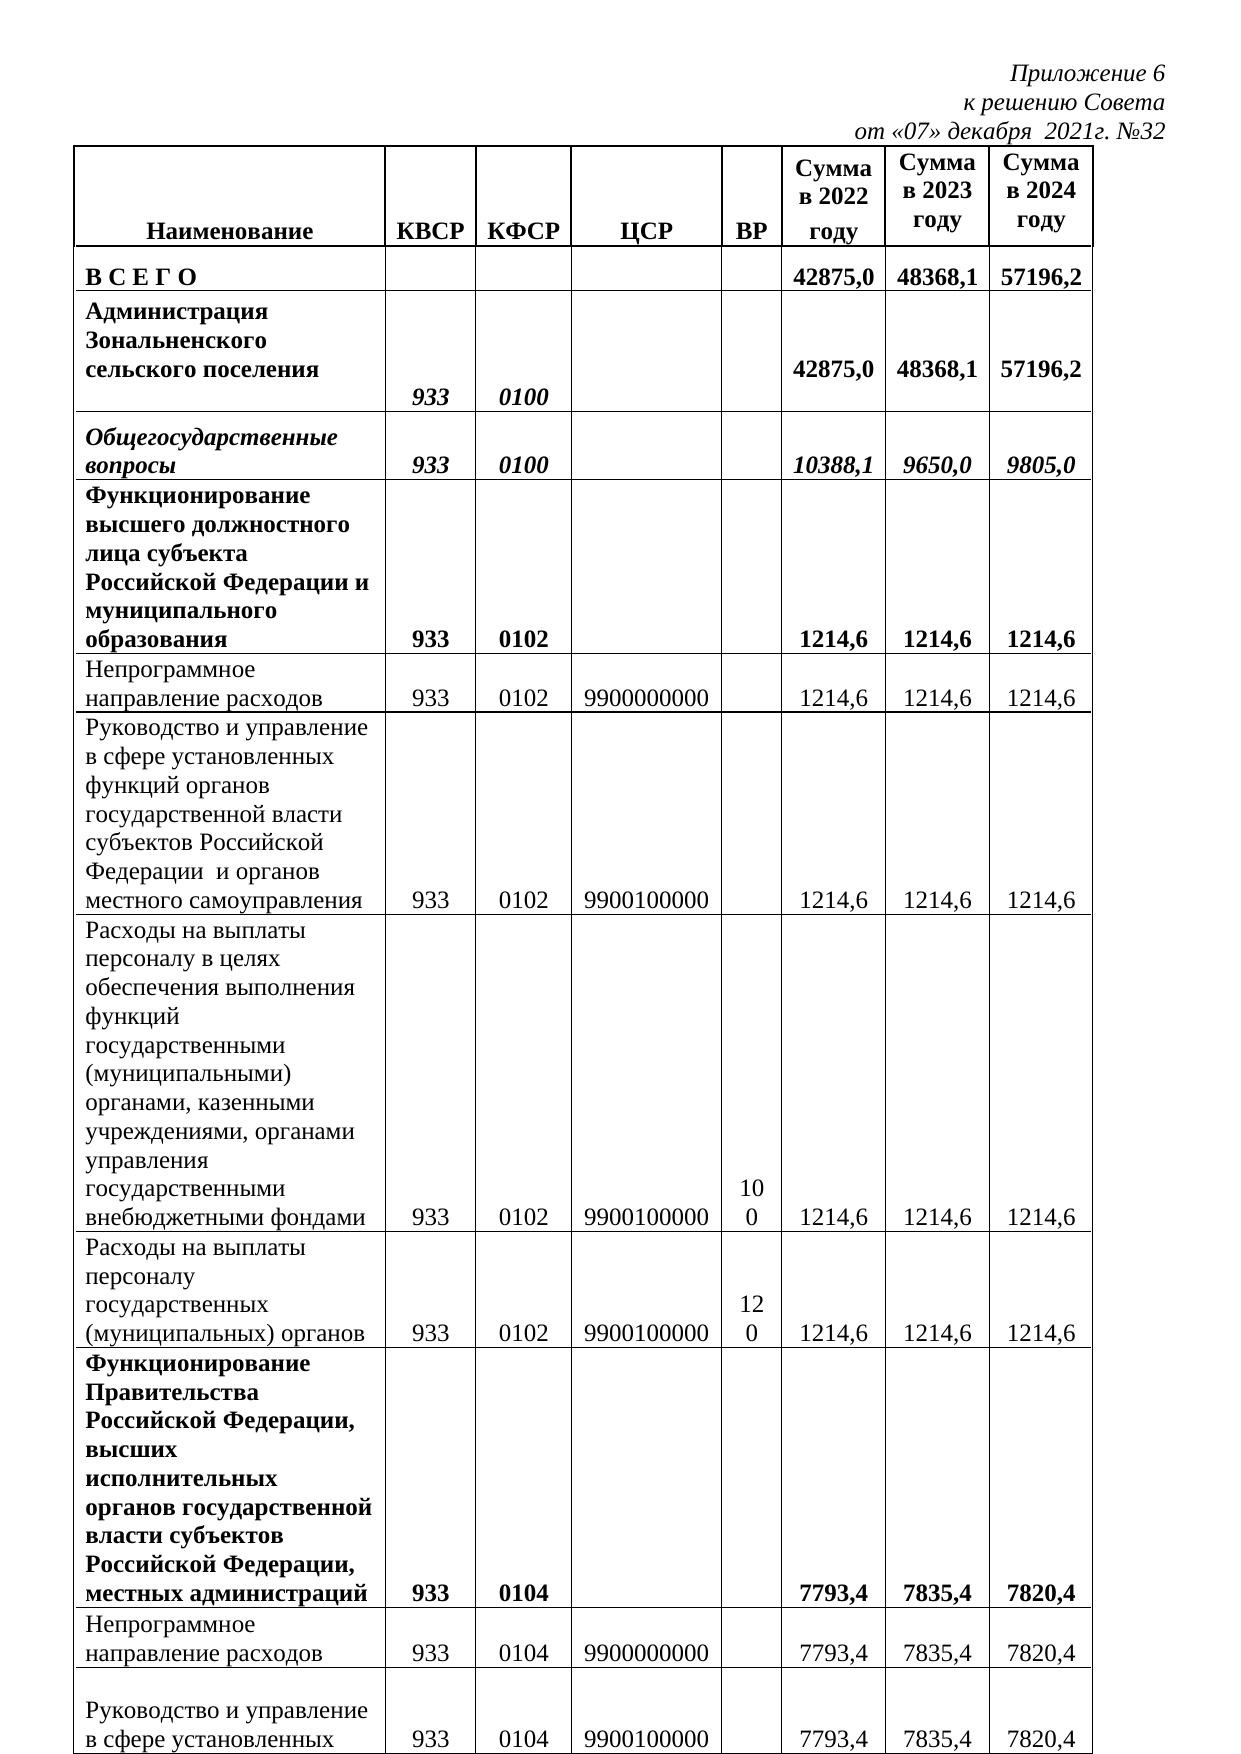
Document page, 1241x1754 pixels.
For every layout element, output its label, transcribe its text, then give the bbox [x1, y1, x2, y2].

table_cell 7820,4 [990, 1607, 1092, 1667]
table_cell [722, 412, 781, 479]
table_header КВСР [386, 147, 475, 244]
table_cell 1214,6 [886, 713, 989, 914]
table_cell [572, 480, 721, 653]
table_cell 57196,2 [990, 290, 1092, 411]
table_cell [722, 654, 781, 711]
table_cell [722, 247, 781, 290]
table_cell 933 [386, 1232, 475, 1347]
table_cell 57196,2 [990, 245, 1092, 290]
table_cell 0104 [476, 1668, 571, 1753]
table_cell 9900000000 [572, 654, 721, 711]
table_cell 7820,4 [990, 1347, 1092, 1607]
table_cell 7835,4 [886, 1608, 989, 1667]
table_cell 1214,6 [990, 1231, 1092, 1347]
table_cell [722, 1348, 781, 1607]
table_cell 0104 [476, 1608, 571, 1667]
table_cell 7793,4 [782, 1348, 885, 1607]
table_header Сумма в 2023 году [886, 147, 988, 244]
table_cell 7835,4 [886, 1348, 989, 1607]
table_cell 10388,1 [782, 412, 885, 479]
table_cell 0102 [476, 915, 571, 1231]
table_cell 933 [386, 412, 475, 479]
table_cell 48368,1 [886, 291, 989, 411]
table_cell 9650,0 [886, 412, 989, 479]
table_cell 1214,6 [886, 480, 989, 653]
table_cell 1214,6 [990, 653, 1092, 711]
table_cell [572, 247, 721, 290]
table_header Наименование [75, 147, 384, 244]
table_cell 0102 [476, 654, 571, 711]
table_cell [722, 1668, 781, 1753]
table_cell 0100 [476, 291, 571, 411]
table_cell 100 [722, 915, 781, 1231]
table_cell [722, 713, 781, 914]
text Приложение 6 [75, 58, 1165, 87]
text к решению Совета [75, 87, 1165, 116]
table_cell [722, 291, 781, 411]
table_cell 0104 [476, 1348, 571, 1607]
table_cell 7835,4 [886, 1668, 989, 1753]
table_cell Администрация Зональненского сельского поселения [74, 290, 385, 411]
table_cell 933 [386, 1348, 475, 1607]
table_cell 1214,6 [886, 654, 989, 711]
table_cell Непрограммное направление расходов [74, 1607, 385, 1667]
table_cell 9900100000 [572, 713, 721, 914]
table_cell 9900000000 [572, 1608, 721, 1667]
text от «07» декабря 2021г. №32 [75, 116, 1165, 144]
table_cell 120 [722, 1232, 781, 1347]
table_cell Функционирование Правительства Российской Федерации, высших исполнительных органов государственной власти субъектов Российской Федерации, местных администраций [74, 1347, 385, 1607]
table_header Сумма в 2022 [783, 147, 884, 210]
table_cell 1214,6 [990, 711, 1092, 914]
table_header ЦСР [572, 147, 721, 244]
table_cell 0102 [476, 713, 571, 914]
table_cell 7793,4 [782, 1668, 885, 1753]
table_cell 1214,6 [886, 915, 989, 1231]
table_cell 48368,1 [886, 247, 989, 290]
table_cell 933 [386, 1608, 475, 1667]
table_cell Расходы на выплаты персоналу государственных (муниципальных) органов [74, 1231, 385, 1347]
table_cell Общегосударственные вопросы [74, 411, 385, 479]
table_cell 1214,6 [782, 713, 885, 914]
table_cell 9900100000 [572, 1232, 721, 1347]
table_cell 1214,6 [990, 479, 1092, 653]
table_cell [74, 1667, 385, 1753]
table_cell 1214,6 [782, 654, 885, 711]
table_cell 933 [386, 713, 475, 914]
table_cell 0102 [476, 1232, 571, 1347]
table_cell [572, 1348, 721, 1607]
table_cell Непрограммное направление расходов [74, 653, 385, 711]
table_cell [722, 1608, 781, 1667]
table_cell 42875,0 [782, 247, 885, 290]
table_cell 1214,6 [782, 1232, 885, 1347]
table_cell 0102 [476, 480, 571, 653]
table_cell 933 [386, 915, 475, 1231]
table_cell В С Е Г О [74, 246, 385, 290]
table_cell 1214,6 [782, 480, 885, 653]
table_cell 9900100000 [572, 1668, 721, 1753]
table_cell 9900100000 [572, 915, 721, 1231]
table_cell 933 [386, 654, 475, 711]
table_cell [386, 247, 475, 290]
table_cell Функционирование высшего должностного лица субъекта Российской Федерации и муниципального образования [74, 479, 385, 653]
table_header КФСР [477, 147, 570, 244]
table_cell 933 [386, 1668, 475, 1753]
table_cell 7793,4 [782, 1608, 885, 1667]
table_cell 1214,6 [782, 915, 885, 1231]
table_cell 933 [386, 480, 475, 653]
table_cell 7820,4 [990, 1667, 1092, 1753]
table_cell году [783, 210, 884, 244]
table_cell 1214,6 [886, 1232, 989, 1347]
table_cell 933 [386, 291, 475, 411]
table_cell [476, 247, 571, 290]
table_cell 1214,6 [990, 914, 1092, 1231]
table_cell 0100 [476, 412, 571, 479]
table_cell 9805,0 [990, 411, 1092, 479]
table_header Сумма в 2024 году [990, 147, 1092, 244]
table_header ВР [723, 147, 781, 244]
table_cell [572, 412, 721, 479]
table_cell [572, 291, 721, 411]
table_cell [722, 480, 781, 653]
table_cell 42875,0 [782, 291, 885, 411]
